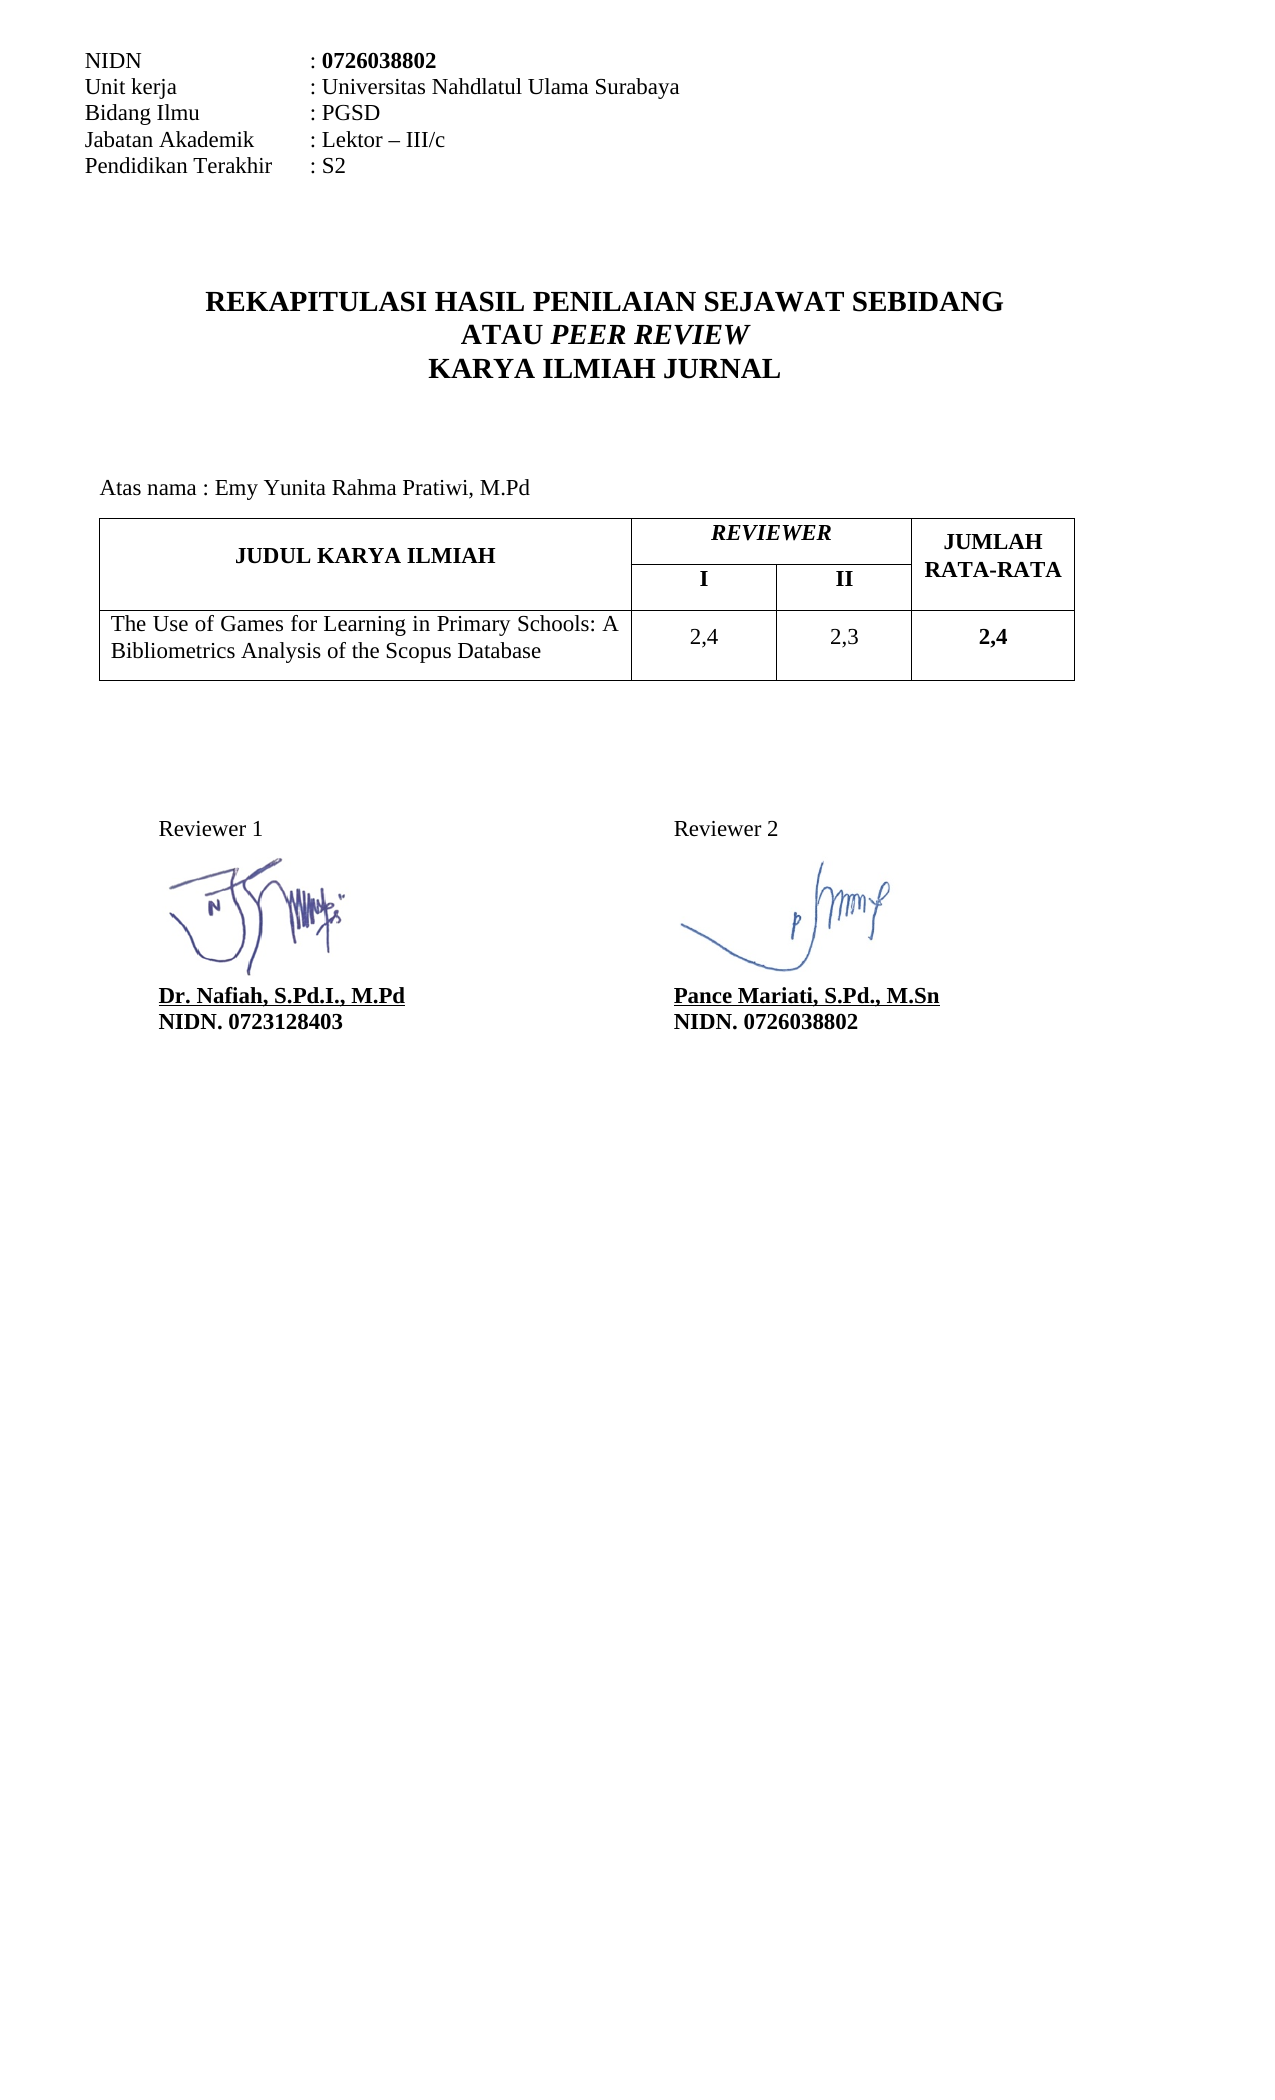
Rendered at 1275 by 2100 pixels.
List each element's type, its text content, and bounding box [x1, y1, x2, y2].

text NIDN : 0726038802 [84, 47, 1125, 73]
table_header Reviewer 2 Pance Mariati, S.Pd., M.Sn NIDN. 0726038802 [629, 815, 1130, 1093]
table_cell II [777, 565, 911, 609]
table_cell 2,4 [912, 611, 1074, 680]
table_header REVIEWER [632, 519, 911, 564]
text Jabatan Akademik : Lektor – III/c [84, 126, 1125, 152]
table_cell 2,3 [777, 611, 911, 680]
picture [162, 846, 363, 981]
text Atas nama : Emy Yunita Rahma Pratiwi, M.Pd [99, 474, 1125, 500]
text Pendidikan Terakhir : S2 [84, 152, 1125, 178]
table_header JUDUL KARYA ILMIAH [100, 519, 631, 609]
text KARYA ILMIAH JURNAL [84, 351, 1125, 384]
text REKAPITULASI HASIL PENILAIAN SEJAWAT SEBIDANG [84, 284, 1125, 317]
text ATAU PEER REVIEW [84, 317, 1125, 351]
picture [679, 851, 916, 982]
text Bidang Ilmu : PGSD [84, 99, 1125, 126]
table_cell I [632, 565, 776, 609]
table_header JUMLAH RATA-RATA [912, 519, 1074, 609]
table_cell 2,4 [632, 611, 776, 680]
table_header Reviewer 1 Dr. Nafiah, S.Pd.I., M.Pd NIDN. 0723128403 [114, 815, 629, 1093]
table_cell The Use of Games for Learning in Primary Schools: A Bibliometrics Analysis of the Scopus Database [100, 611, 631, 680]
text Unit kerja : Universitas Nahdlatul Ulama Surabaya [84, 73, 1125, 99]
